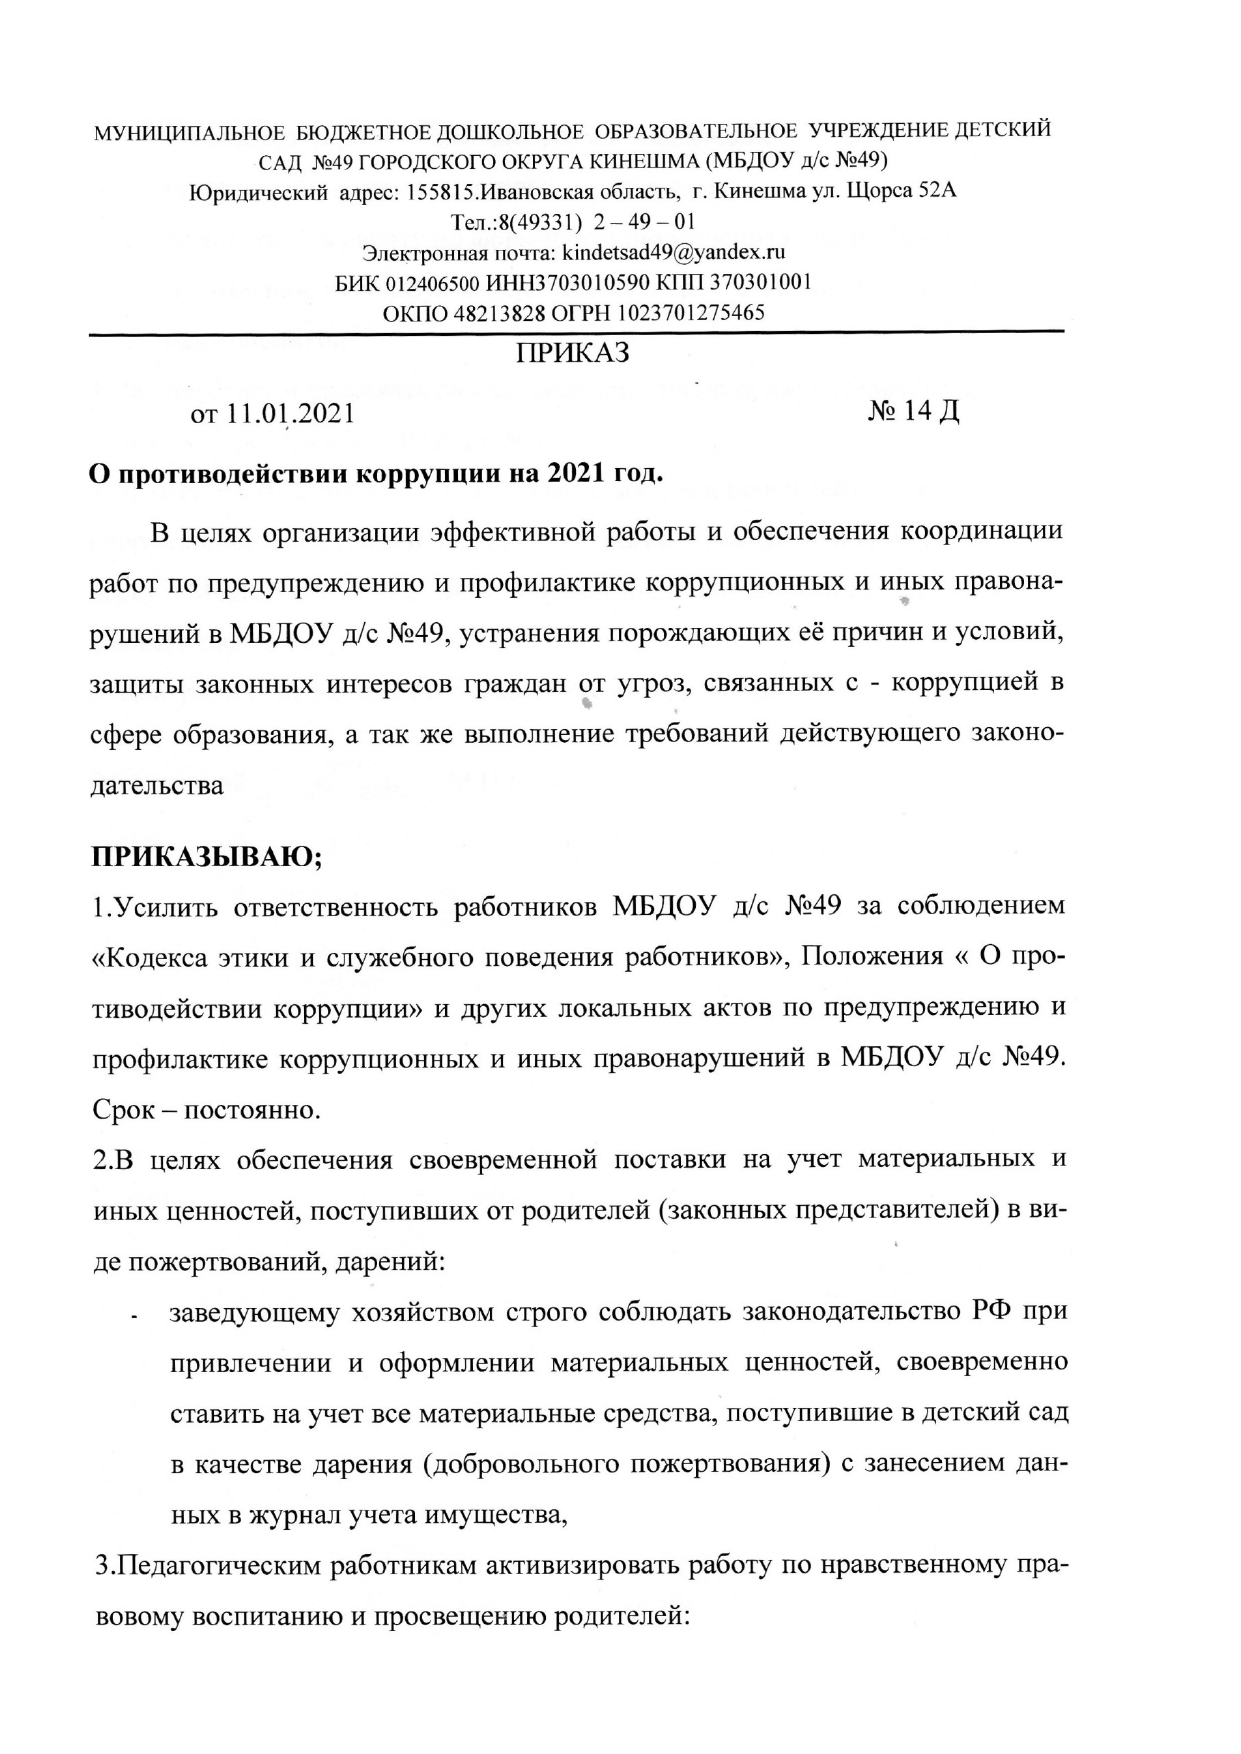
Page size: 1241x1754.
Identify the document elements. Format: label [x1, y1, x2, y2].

picture [88, 118, 1082, 1636]
